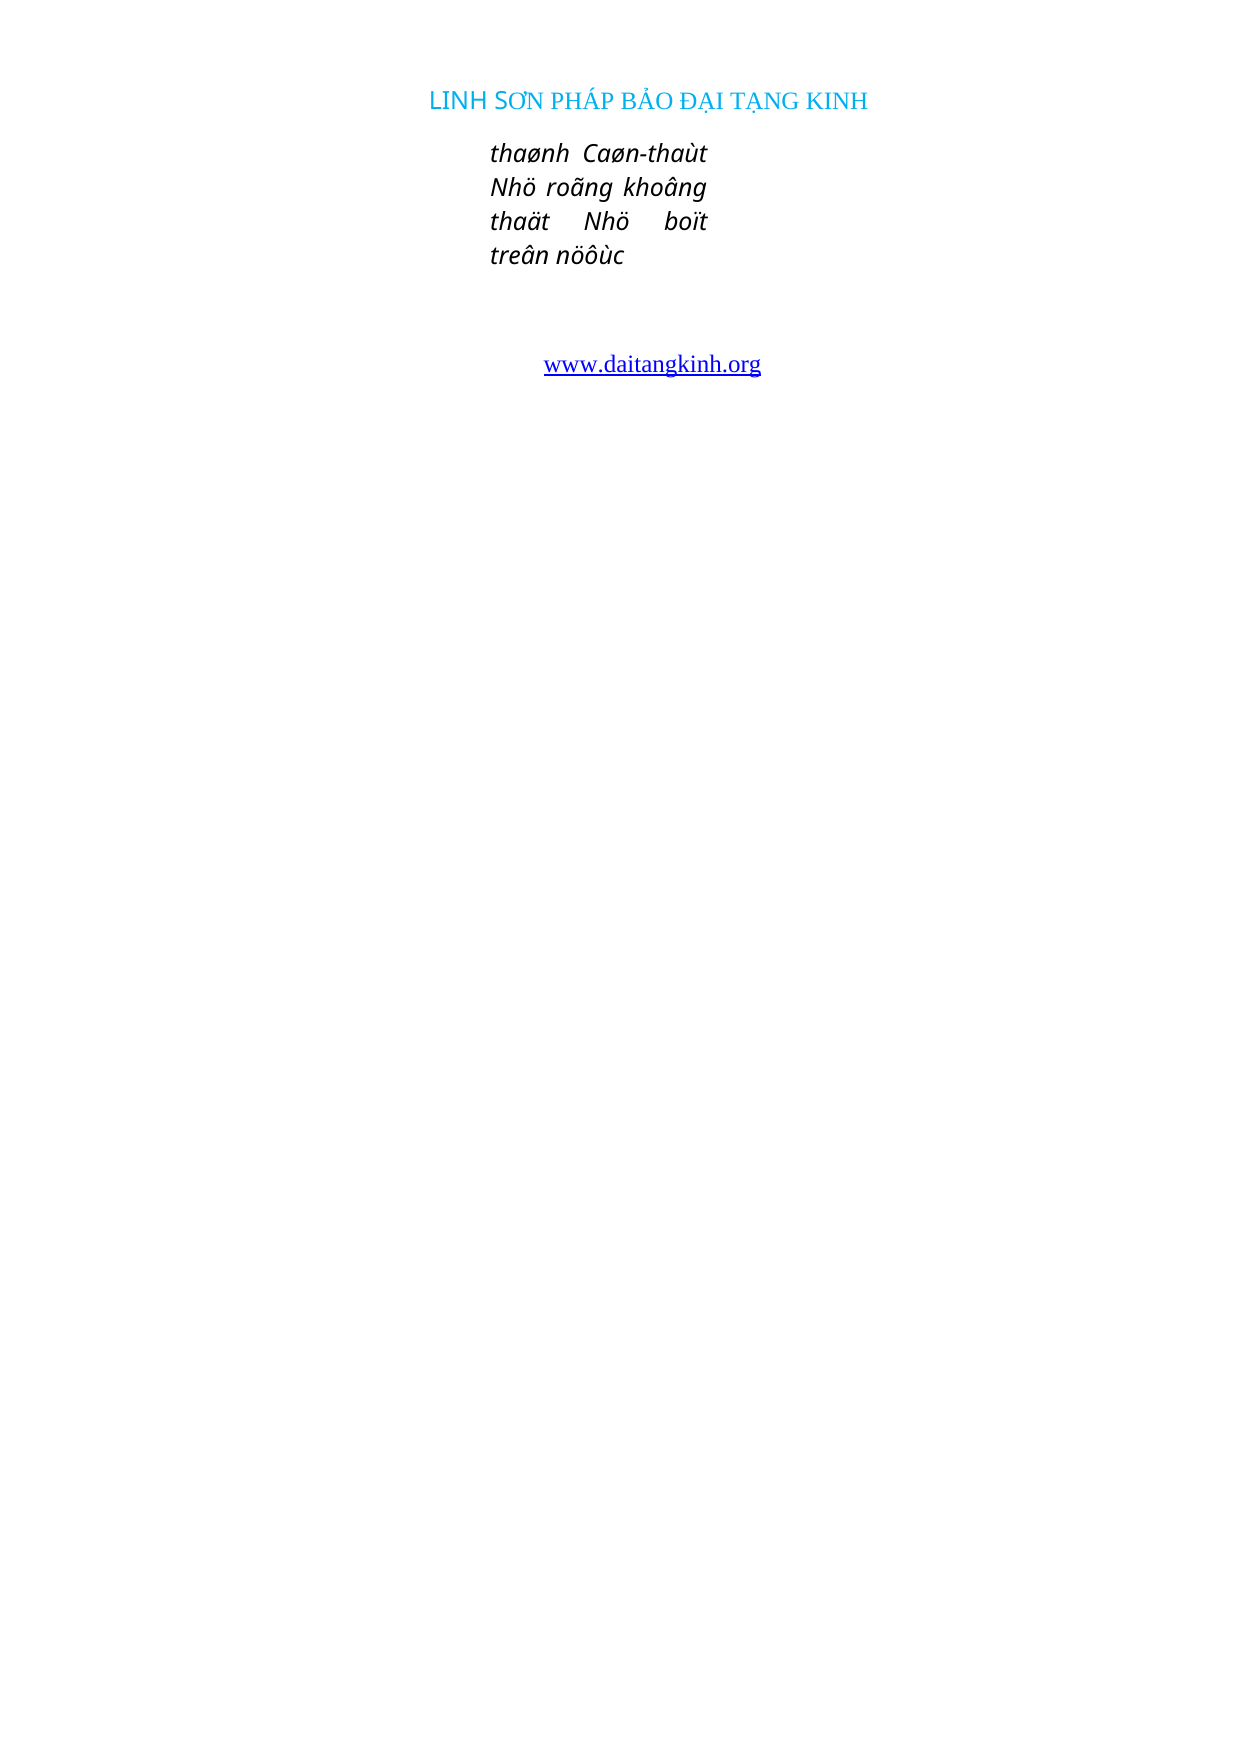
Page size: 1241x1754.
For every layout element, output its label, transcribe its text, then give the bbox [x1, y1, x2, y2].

subtitle www.daitangkinh.org [323, 349, 981, 378]
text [490, 135, 707, 272]
